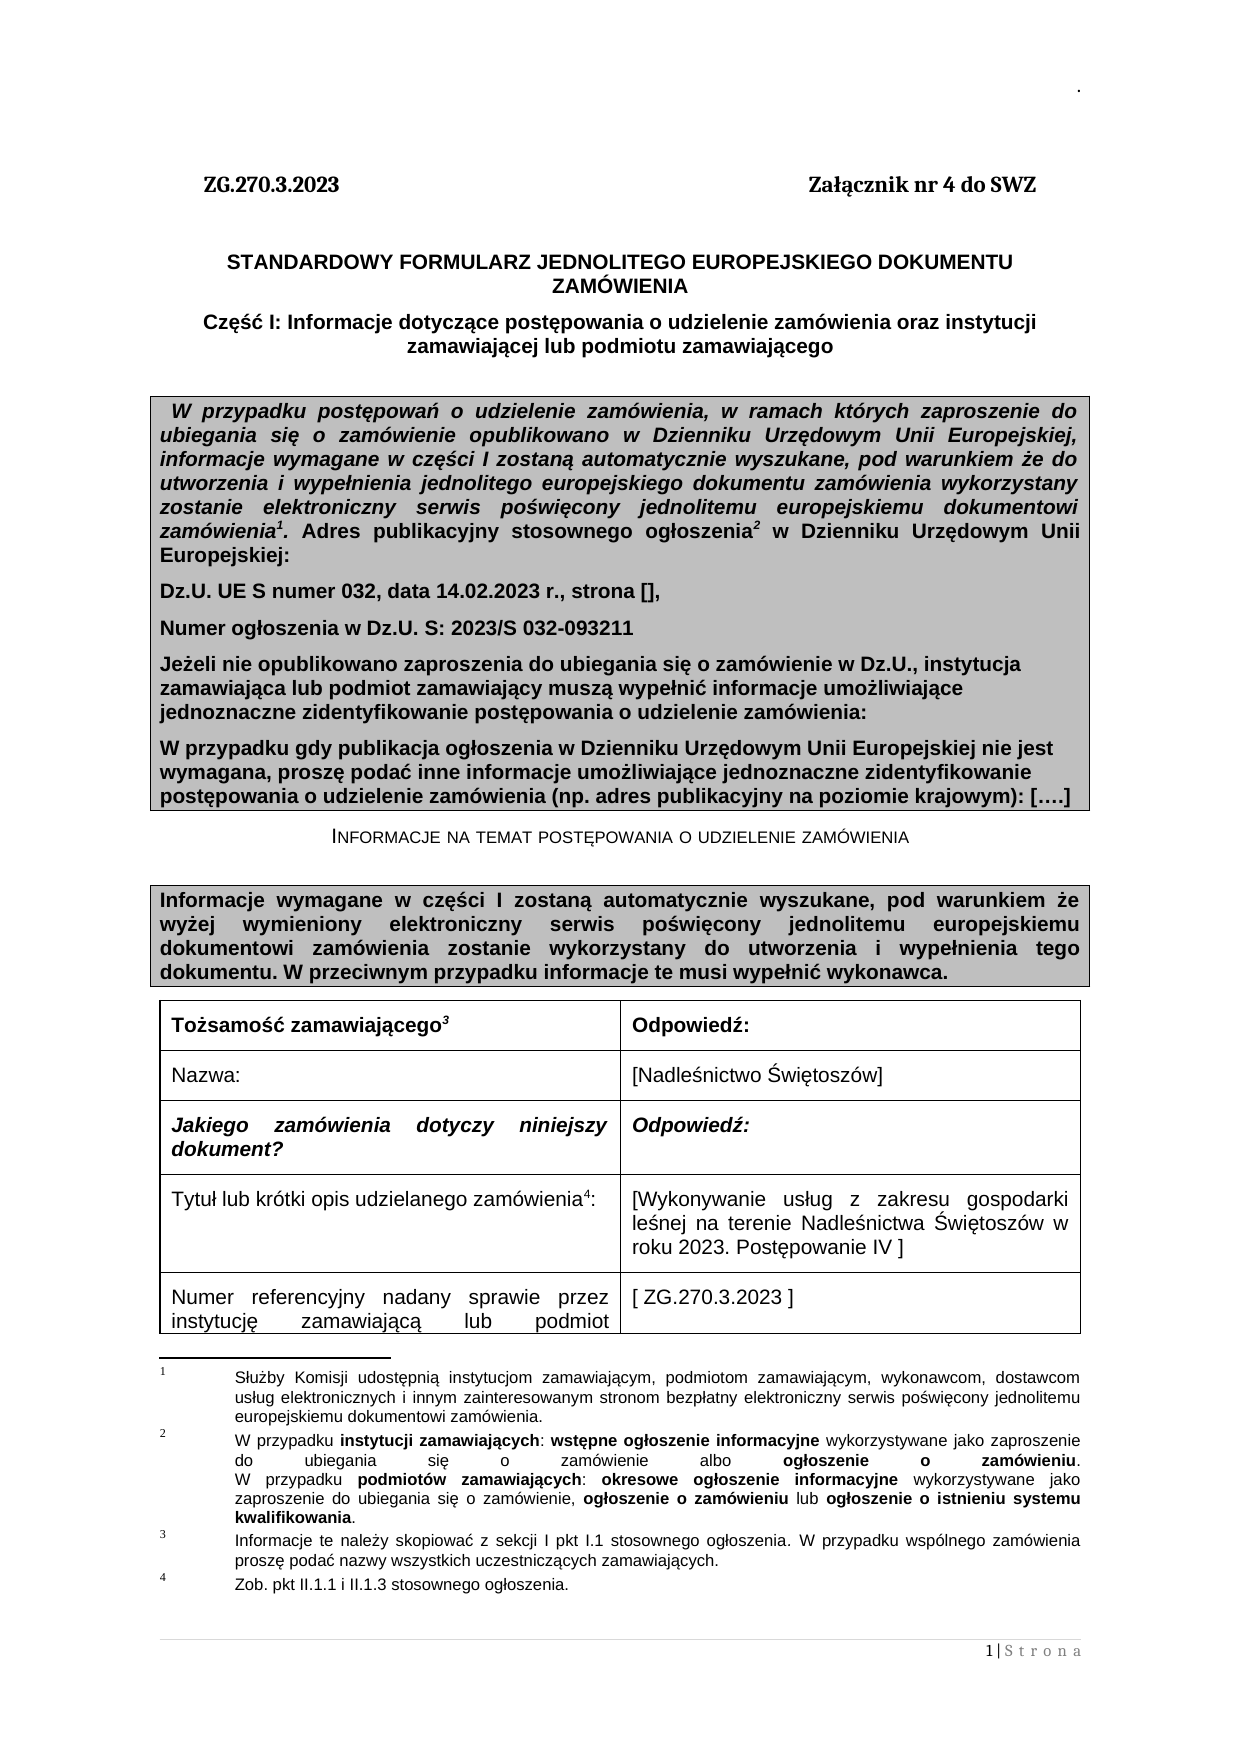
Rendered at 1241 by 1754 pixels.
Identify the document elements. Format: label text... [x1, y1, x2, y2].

text Standardowy formularz jednolitego europejskiego dokumentu zamówienia [159, 250, 1081, 298]
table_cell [161, 1273, 620, 1333]
table_cell Tytuł lub krótki opis udzielanego zamówienia: [161, 1175, 620, 1272]
table_cell Jakiego zamówienia dotyczy niniejszy dokument? [161, 1101, 620, 1174]
table_header Odpowiedź: [621, 1001, 1080, 1050]
text Informacje na temat postępowania o udzielenie zamówienia [159, 824, 1081, 848]
text W przypadku gdy publikacja ogłoszenia w Dzienniku Urzędowym Unii Europejskiej nie jest wymagana, proszę podać inne informacje umożliwiające jednoznaczne zidentyfikowanie postępowania o udzielenie zamówienia (np. adres publikacyjny na poziomie krajowym): [….] [151, 733, 1089, 810]
table_cell Odpowiedź: [621, 1101, 1080, 1174]
text Informacje wymagane w części I zostaną automatycznie wyszukane, pod warunkiem że wyżej wymieniony elektroniczny serwis poświęcony jednolitemu europejskiemu dokumentowi zamówienia zostanie wykorzystany do utworzenia i wypełnienia tego dokumentu. W przeciwnym przypadku informacje te musi wypełnić wykonawca. [151, 886, 1089, 986]
table_header Tożsamość zamawiającego [161, 1001, 620, 1050]
text W przypadku postępowań o udzielenie zamówienia, w ramach których zaproszenie do ubiegania się o zamówienie opublikowano w Dzienniku Urzędowym Unii Europejskiej, informacje wymagane w części I zostaną automatycznie wyszukane, pod warunkiem że do utworzenia i wypełnienia jednolitego europejskiego dokumentu zamówienia wykorzystany zostanie elektroniczny serwis poświęcony jednolitemu europejskiemu dokumentowi zamówienia. Adres publikacyjny stosownego ogłoszenia w Dzienniku Urzędowym Unii Europejskiej: [151, 397, 1089, 566]
text Jeżeli nie opublikowano zaproszenia do ubiegania się o zamówienie w Dz.U., instytucja zamawiająca lub podmiot zamawiający muszą wypełnić informacje umożliwiające jednoznaczne zidentyfikowanie postępowania o udzielenie zamówienia: [151, 649, 1089, 724]
table_cell [Wykonywanie usług z zakresu gospodarki leśnej na terenie Nadleśnictwa Świętoszów w roku 2023. Postępowanie IV ] [621, 1175, 1080, 1272]
text Część I: Informacje dotyczące postępowania o udzielenie zamówienia oraz instytucji zamawiającej lub podmiotu zamawiającego [159, 310, 1081, 358]
text Numer ogłoszenia w Dz.U. S: 2023/S 032-093211 [151, 612, 1089, 639]
text Dz.U. UE S numer 032, data 14.02.2023 r., strona [], [151, 576, 1089, 603]
table_cell [ ZG.270.3.2023 ] [621, 1273, 1080, 1333]
text ZG.270.3.2023 Załącznik nr 4 do SWZ [159, 172, 1081, 198]
table_cell [Nadleśnictwo Świętoszów] [621, 1051, 1080, 1100]
table_cell Nazwa: [161, 1051, 620, 1100]
